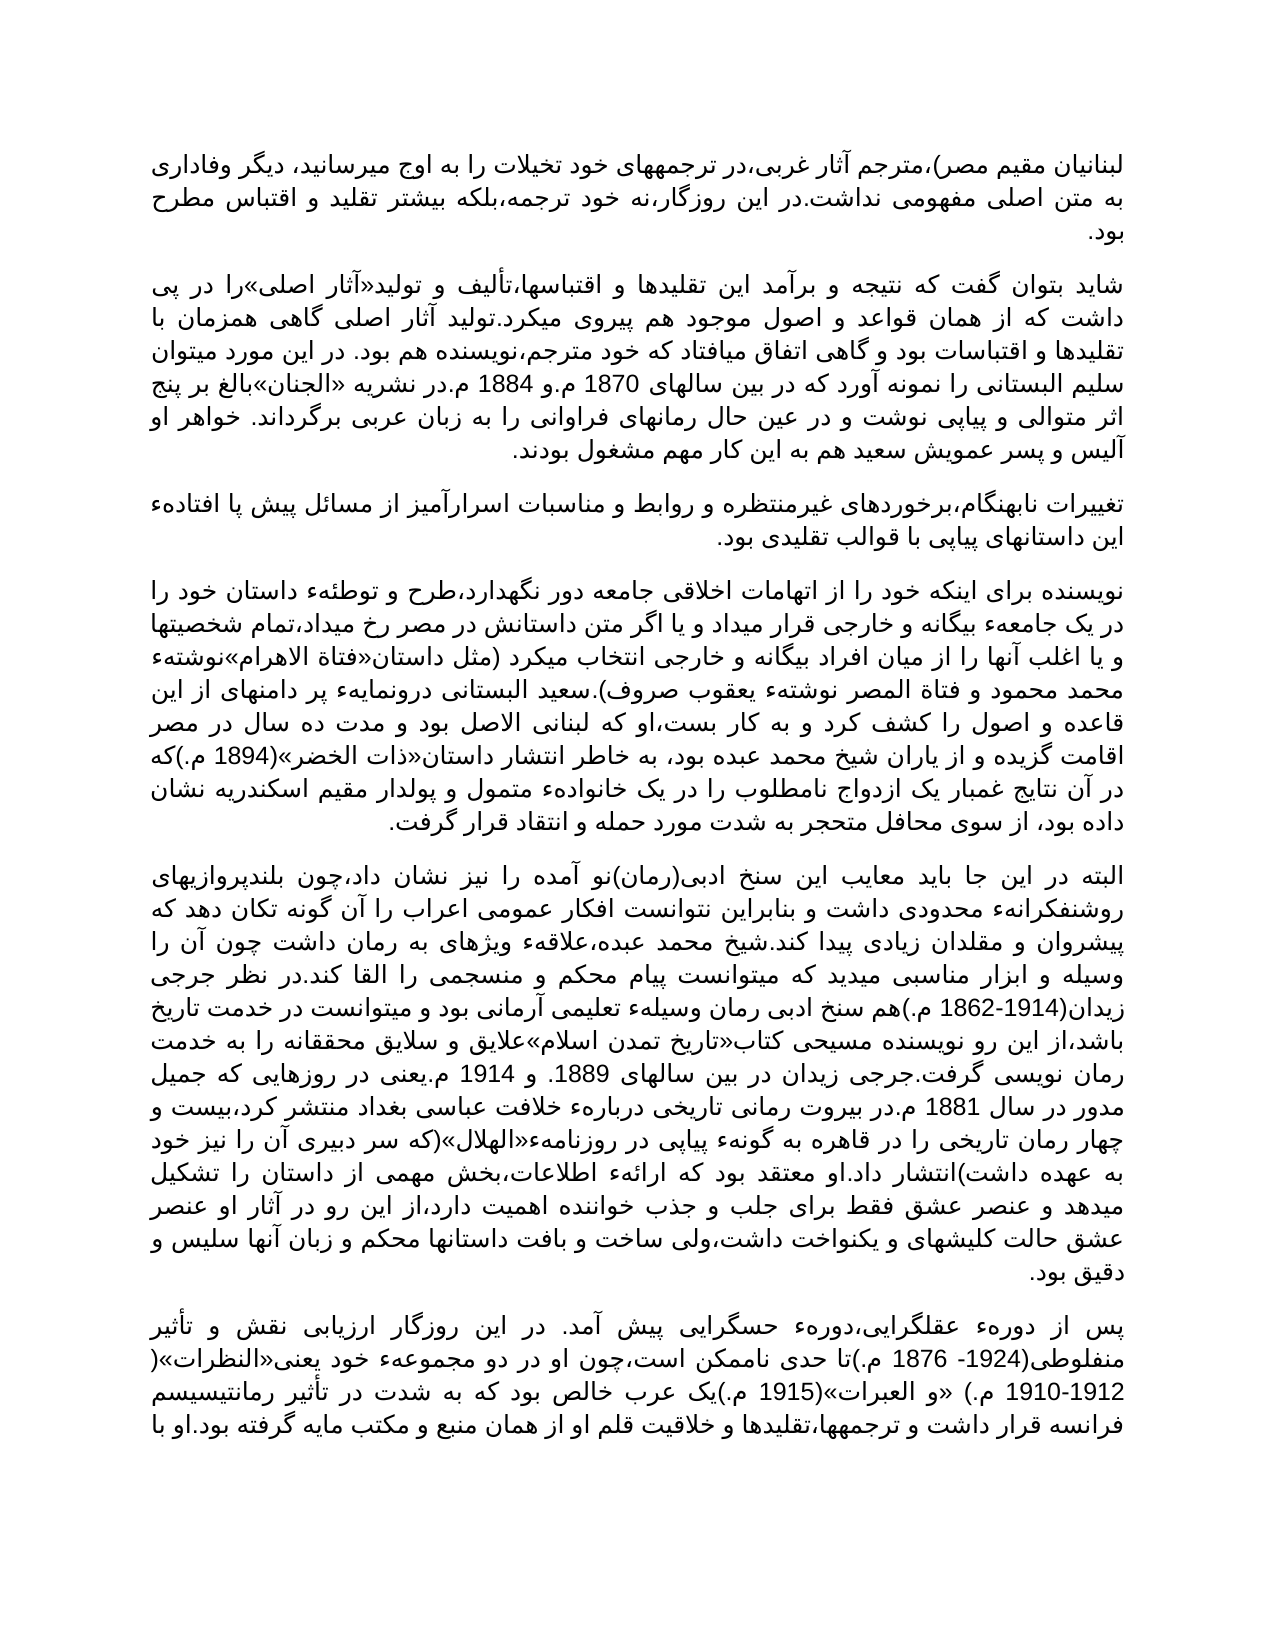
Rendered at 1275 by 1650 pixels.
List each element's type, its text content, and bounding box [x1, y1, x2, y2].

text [150, 1311, 1125, 1439]
text شاید بتوان گفت که نتیجه و برآمد این تقلیدها و اقتباسها،تألیف و تولید«آثار اصلی»را در پی داشت که‏ از همان قواعد و اصول موجود هم پیروی می‏کرد.تولید آثار اصلی گاهی همزمان با تقلیدها و اقتباسات بود و گاهی اتفاق می‏افتاد که خود مترجم،نویسنده هم بود. در این مورد می‏توان سلیم البستانی را نمونه آورد که‏ در بین سالهای 1870 م.و 1884 م.در نشریه‏ «الجنان»بالغ بر پنج اثر متوالی و پیاپی نوشت و در عین حال رمانهای فراوانی را به زبان عربی برگرداند. خواهر او آلیس و پسر عمویش سعید هم به این کار مهم‏ مشغول بودند. [150, 270, 1125, 464]
text تغییرات نابهنگام،برخوردهای غیرمنتظره و روابط و مناسبات اسرارآمیز از مسائل پیش پا افتادهء این‏ داستانهای پیاپی با قوالب تقلیدی بود. [150, 489, 1125, 551]
text البته در این جا باید معایب این سنخ ادبی(رمان)نو آمده را نیز نشان داد،چون بلندپروازیهای روشنفکرانهء محدودی داشت و بنابراین نتوانست افکار عمومی‏ اعراب را آن گونه تکان دهد که پیشروان و مقلدان زیادی‏ پیدا کند.شیخ محمد عبده،علاقهء ویژه‏ای به رمان‏ داشت چون آن را وسیله و ابزار مناسبی می‏دید که‏ می‏توانست پیام محکم و منسجمی را القا کند.در نظر جرجی زیدان(1914-1862 م.)هم سنخ ادبی‏ رمان وسیلهء تعلیمی آرمانی بود و می‏توانست در خدمت‏ تاریخ باشد،از این رو نویسنده مسیحی کتاب«تاریخ‏ تمدن اسلام»علایق و سلایق محققانه را به خدمت رمان‏ نویسی گرفت.جرجی زیدان در بین سالهای 1889. و 1914 م.یعنی در روزهایی که جمیل مدور در سال‏ 1881 م.در بیروت رمانی تاریخی دربارهء خلافت‏ عباسی بغداد منتشر کرد،بیست و چهار رمان تاریخی را در قاهره به گونهء پیاپی در روزنامهء«الهلال»(که سر دبیری آن را نیز خود به عهده داشت)انتشار داد.او معتقد بود که ارائهء اطلاعات،بخش مهمی از داستان را تشکیل می‏دهد و عنصر عشق فقط برای جلب و جذب‏ خواننده اهمیت دارد،از این رو در آثار او عنصر عشق‏ حالت کلیشه‏ای و یکنواخت داشت،ولی ساخت و بافت‏ داستانها محکم و زبان آنها سلیس و دقیق بود. [150, 861, 1125, 1286]
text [150, 150, 1125, 245]
text نویسنده برای اینکه خود را از اتهامات اخلاقی‏ جامعه دور نگهدارد،طرح و توطئهء داستان خود را در یک جامعهء بیگانه و خارجی قرار می‏داد و یا اگر متن‏ داستانش در مصر رخ می‏داد،تمام شخصیتها و یا اغلب‏ آنها را از میان افراد بیگانه و خارجی انتخاب می‏کرد (مثل داستان«فتاة الاهرام»نوشتهء محمد محمود و فتاة المصر نوشتهء یعقوب صروف).سعید البستانی‏ درونمایهء پر دامنه‏ای از این قاعده و اصول را کشف کرد و به کار بست،او که لبنانی الاصل بود و مدت ده سال‏ در مصر اقامت گزیده و از یاران شیخ محمد عبده بود، به خاطر انتشار داستان«ذات الخضر»(1894 م.)که‏ در آن نتایج غمبار یک ازدواج نامطلوب را در یک‏ خانوادهء متمول و پولدار مقیم اسکندریه نشان داده بود، از سوی محافل متحجر به شدت مورد حمله و انتقاد قرار گرفت. [150, 576, 1125, 836]
